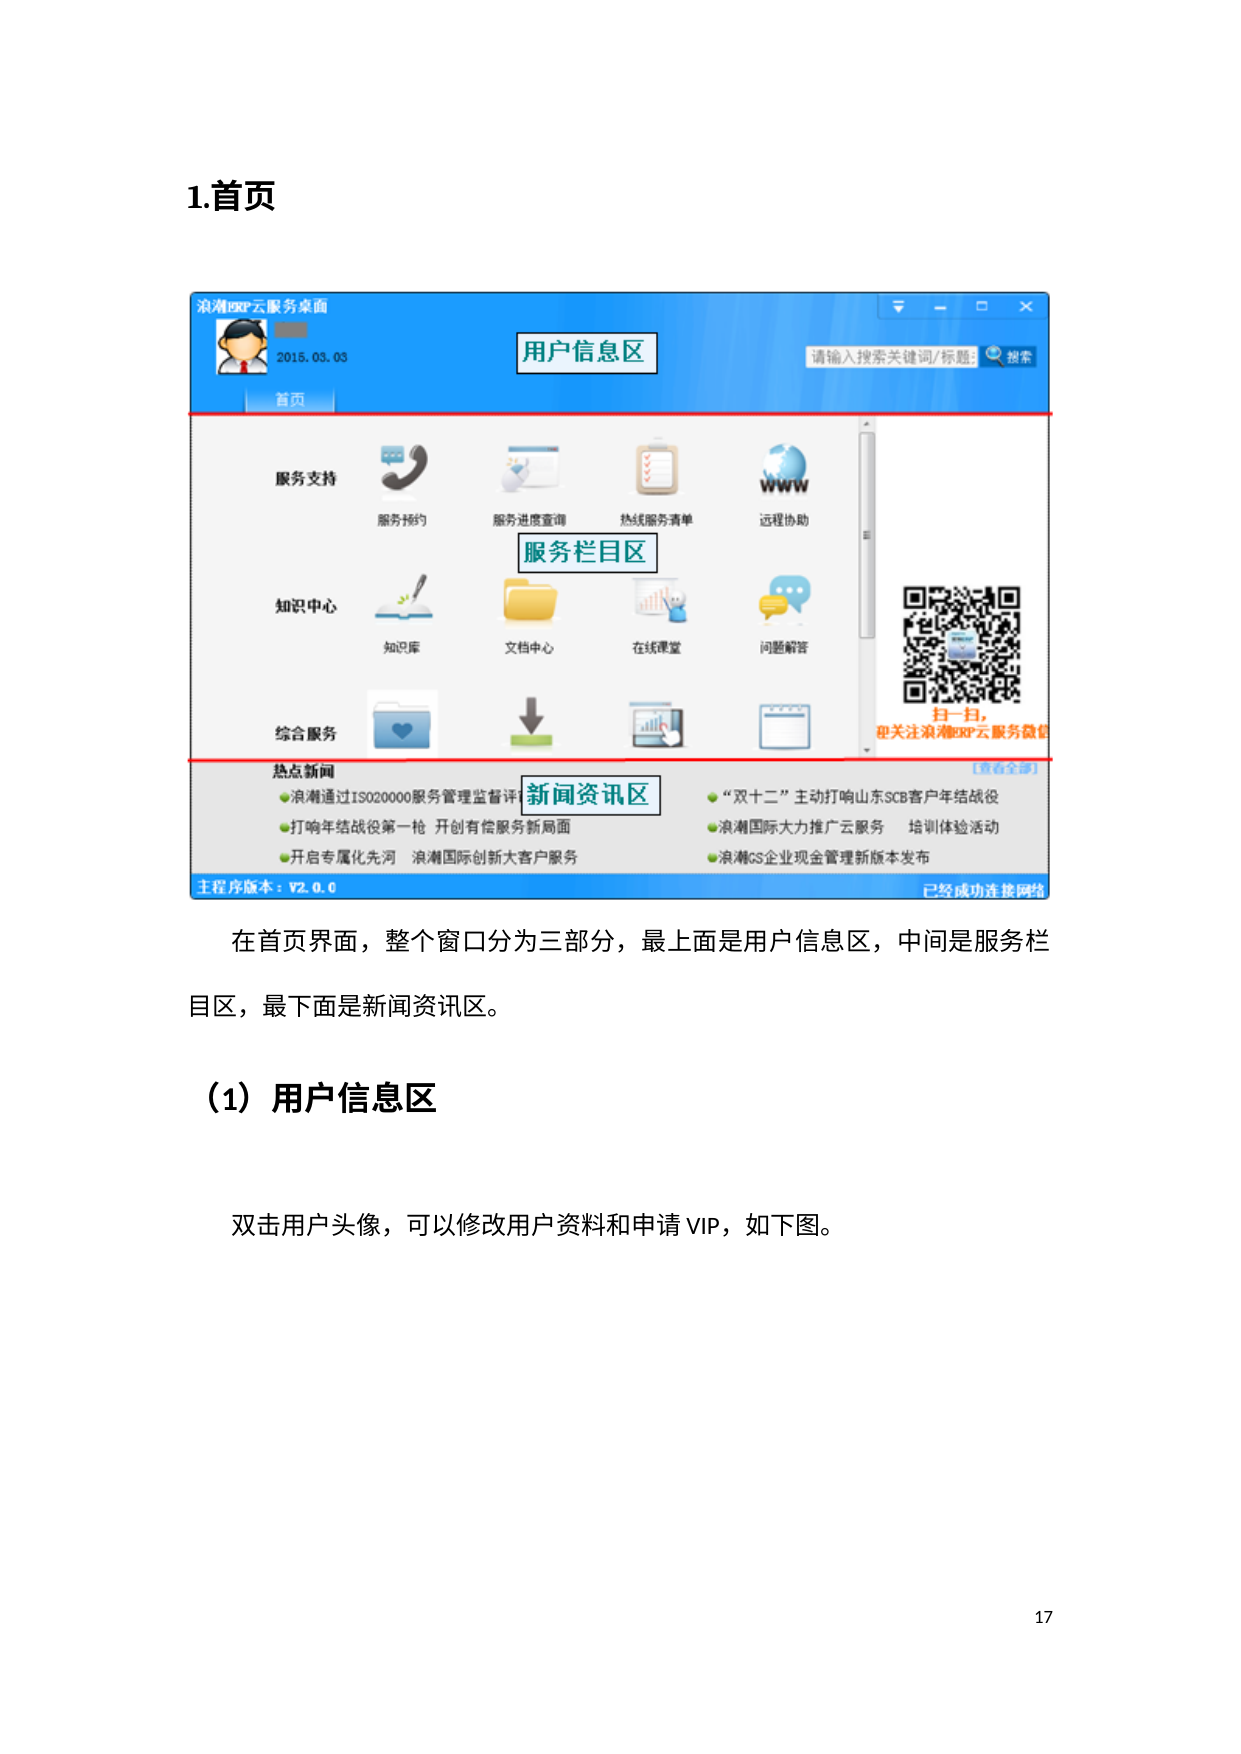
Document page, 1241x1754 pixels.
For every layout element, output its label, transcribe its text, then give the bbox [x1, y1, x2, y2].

picture [187, 289, 1053, 903]
subtitle 1.首页 [187, 162, 1053, 227]
subtitle （1）用户信息区 [187, 1064, 1053, 1129]
text 双击用户头像，可以修改用户资料和申请VIP，如下图。 [187, 1191, 1053, 1256]
text 在首页界面，整个窗口分为三部分，最上面是用户信息区，中间是服务栏目区，最下面是新闻资讯区。 [187, 907, 1053, 1037]
